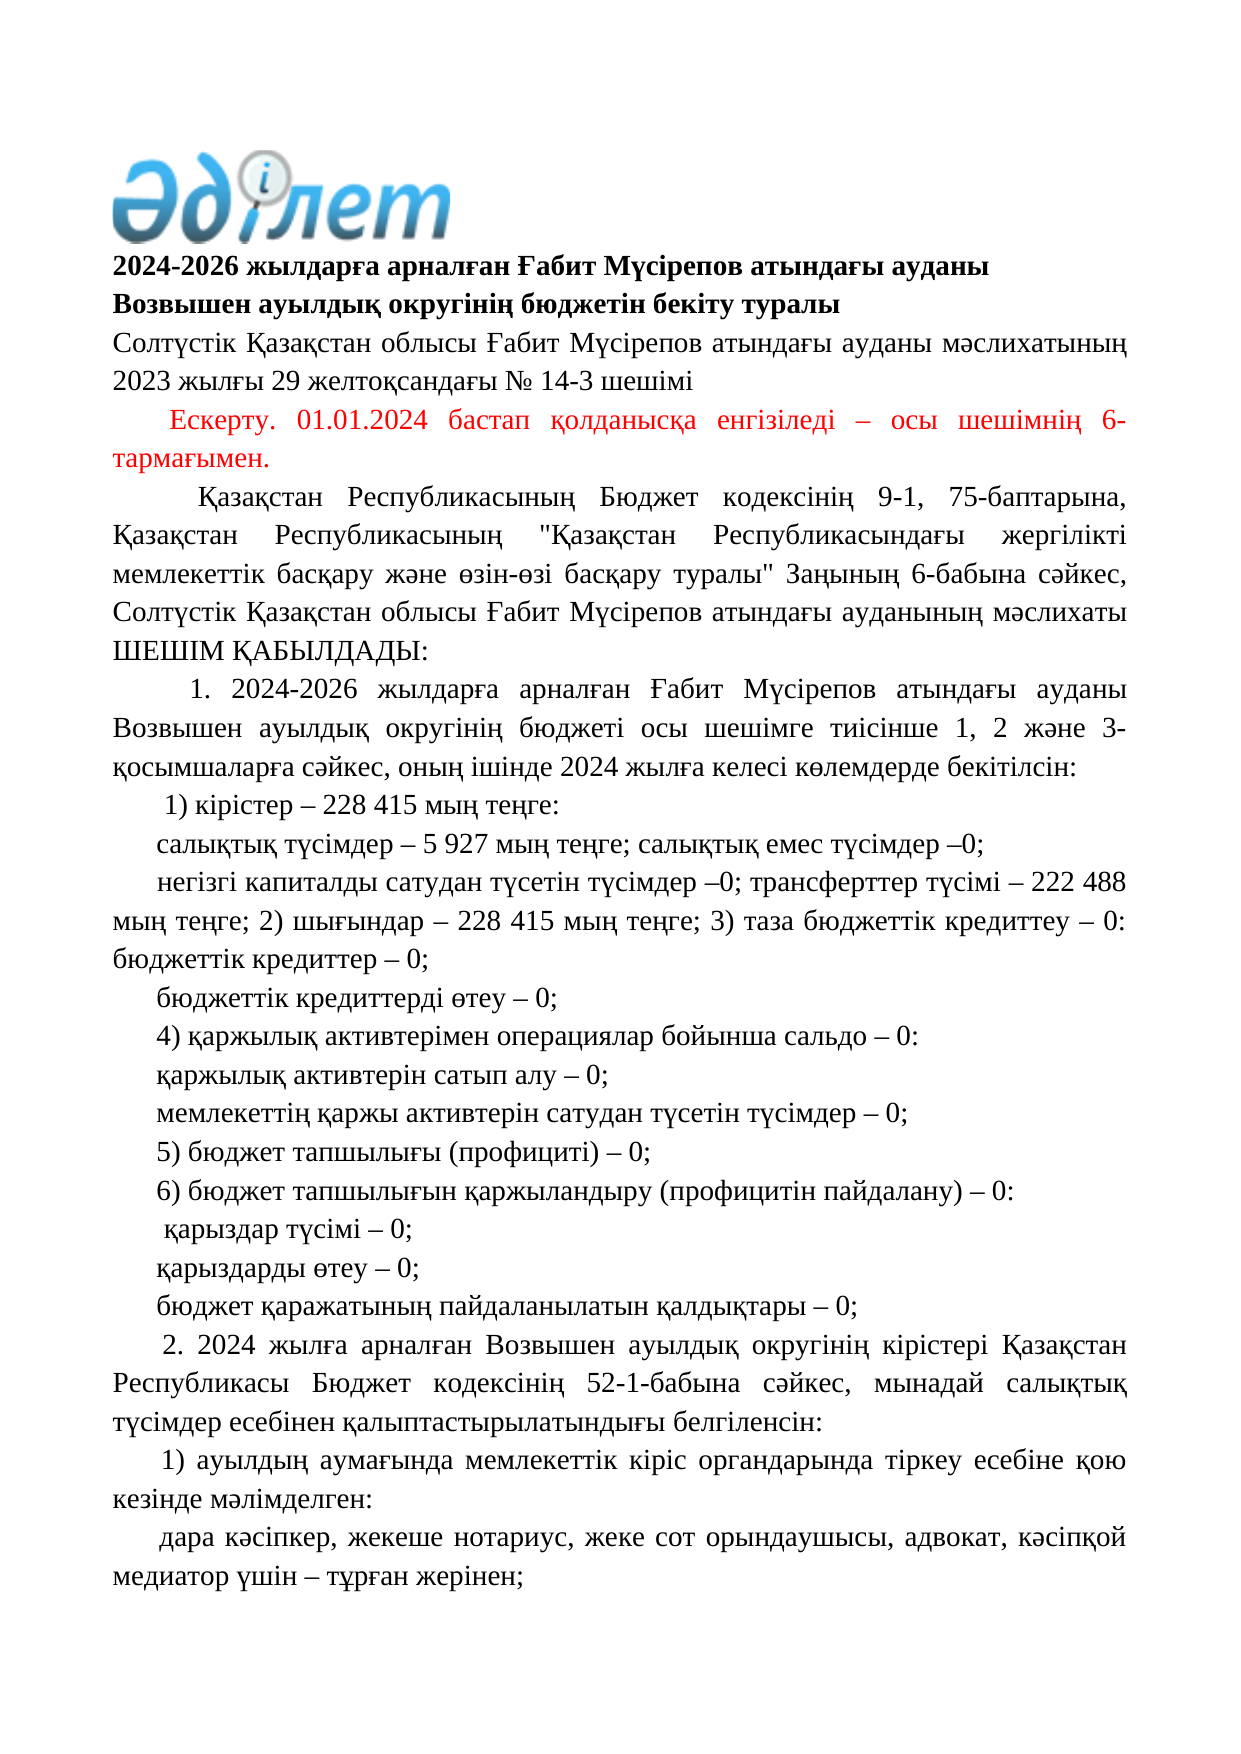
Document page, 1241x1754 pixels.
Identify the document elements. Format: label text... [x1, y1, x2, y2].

text 5) бюджет тапшылығы (профициті) – 0; [112, 1134, 1128, 1168]
text бюджет қаражатының пайдаланылатын қалдықтары – 0; [112, 1288, 1128, 1322]
text қарыздарды өтеу – 0; [112, 1250, 1128, 1283]
text Қазақстан Республикасының Бюджет кодексінің 9-1, 75-баптарына, Қазақстан Республикасының "Қазақстан Республикасындағы жергілікті мемлекеттік басқару және өзін-өзі басқару туралы" Заңының 6-бабына сәйкес, Солтүстік Қазақстан облысы Ғабит Мүсірепов атындағы ауданының мәслихаты ШЕШІМ ҚАБЫЛДАДЫ: [112, 479, 1128, 667]
text 4) қаржылық активтерімен операциялар бойынша сальдо – 0: [112, 1018, 1128, 1052]
text 2024-2026 жылдарға арналған Ғабит Мүсірепов атындағы ауданы Возвышен ауылдық округінің бюджетін бекіту туралы [112, 248, 1128, 320]
text негізгі капиталды сатудан түсетін түсімдер –0; трансферттер түсімі – 222 488 мың теңге; 2) шығындар – 228 415 мың теңге; 3) таза бюджеттік кредиттеу – 0: бюджеттік кредиттер – 0; [112, 864, 1128, 975]
text салықтық түсімдер – 5 927 мың теңге; салықтық емес түсімдер –0; [112, 826, 1128, 859]
text Солтүстік Қазақстан облысы Ғабит Мүсірепов атындағы ауданы мәслихатының 2023 жылғы 29 желтоқсандағы № 14-3 шешімі [112, 325, 1128, 397]
text дара кәсіпкер, жекеше нотариус, жеке сот орындаушысы, адвокат, кәсіпқой медиатор үшін – тұрған жерінен; [112, 1519, 1128, 1592]
text қарыздар түсімі – 0; [112, 1211, 1128, 1245]
text 6) бюджет тапшылығын қаржыландыру (профицитін пайдалану) – 0: [112, 1173, 1128, 1206]
text Ескерту. 01.01.2024 бастап қолданысқа енгiзiледi – осы шешімнің 6-тармағымен. [112, 402, 1128, 474]
picture [112, 150, 451, 244]
text қаржылық активтерін сатып алу – 0; [112, 1057, 1128, 1091]
text 1. 2024-2026 жылдарға арналған Ғабит Мүсірепов атындағы ауданы Возвышен ауылдық округінің бюджеті осы шешімге тиісінше 1, 2 және 3-қосымшаларға сәйкес, оның ішінде 2024 жылға келесі көлемдерде бекітілсін: [112, 672, 1128, 782]
text бюджеттік кредиттерді өтеу – 0; [112, 980, 1128, 1013]
text 1) ауылдың аумағында мемлекеттік кіріс органдарында тіркеу есебіне қою кезінде мәлімделген: [112, 1442, 1128, 1514]
text мемлекеттің қаржы активтерін сатудан түсетін түсімдер – 0; [112, 1096, 1128, 1129]
text 1) кірістер – 228 415 мың теңге: [112, 787, 1128, 821]
